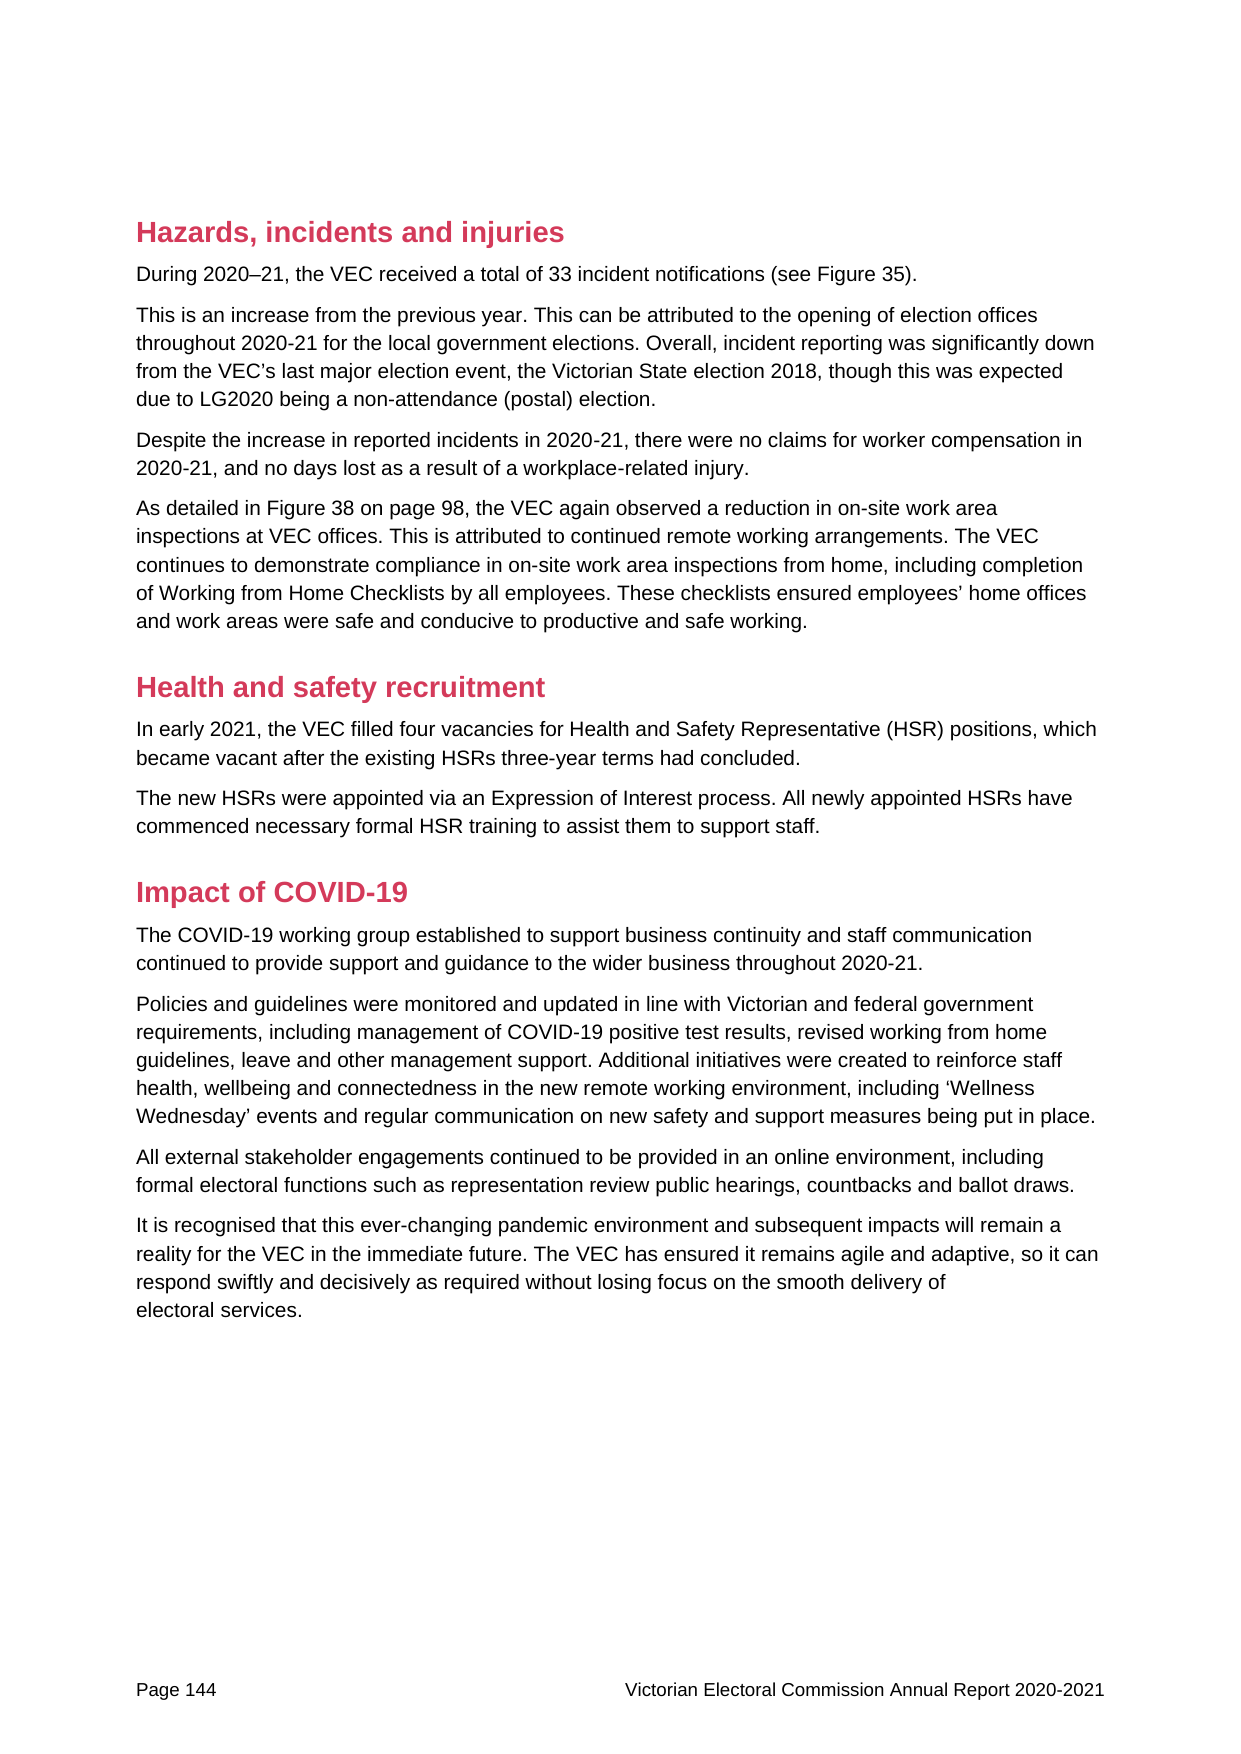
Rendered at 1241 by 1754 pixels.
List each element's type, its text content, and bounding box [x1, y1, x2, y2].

text The COVID-19 working group established to support business continuity and staff communication continued to provide support and guidance to the wider business throughout 2020-21. [136, 918, 1104, 975]
text It is recognised that this ever-changing pandemic environment and subsequent impacts will remain a reality for the VEC in the immediate future. The VEC has ensured it remains agile and adaptive, so it can respond swiftly and decisively as required without losing focus on the smooth delivery of electoral services. [136, 1209, 1104, 1322]
text During 2020–21, the VEC received a total of 33 incident notifications (see Figure 35). [136, 258, 1104, 286]
text As detailed in Figure 38 on page 98, the VEC again observed a reduction in on-site work area inspections at VEC offices. This is attributed to continued remote working arrangements. The VEC continues to demonstrate compliance in on-site work area inspections from home, including completion of Working from Home Checklists by all employees. These checklists ensured employees’ home offices and work areas were safe and conducive to productive and safe working. [136, 492, 1104, 633]
text Despite the increase in reported incidents in 2020‑21, there were no claims for worker compensation in 2020‑21, and no days lost as a result of a workplace‑related injury. [136, 423, 1104, 479]
text The new HSRs were appointed via an Expression of Interest process. All newly appointed HSRs have commenced necessary formal HSR training to assist them to support staff. [136, 782, 1104, 838]
text All external stakeholder engagements continued to be provided in an online environment, including formal electoral functions such as representation review public hearings, countbacks and ballot draws. [136, 1140, 1104, 1197]
subtitle Impact of COVID-19 [136, 876, 1104, 909]
text Policies and guidelines were monitored and updated in line with Victorian and federal government requirements, including management of COVID-19 positive test results, revised working from home guidelines, leave and other management support. Additional initiatives were created to reinforce staff health, wellbeing and connectedness in the new remote working environment, including ‘Wellness Wednesday’ events and regular communication on new safety and support measures being put in place. [136, 987, 1104, 1128]
subtitle Hazards, incidents and injuries [136, 215, 1104, 248]
text This is an increase from the previous year. This can be attributed to the opening of election offices throughout 2020-21 for the local government elections. Overall, incident reporting was significantly down from the VEC’s last major election event, the Victorian State election 2018, though this was expected due to LG2020 being a non-attendance (postal) election. [136, 298, 1104, 411]
text In early 2021, the VEC filled four vacancies for Health and Safety Representative (HSR) positions, which became vacant after the existing HSRs three-year terms had concluded. [136, 713, 1104, 769]
subtitle Health and safety recruitment [136, 670, 1104, 704]
